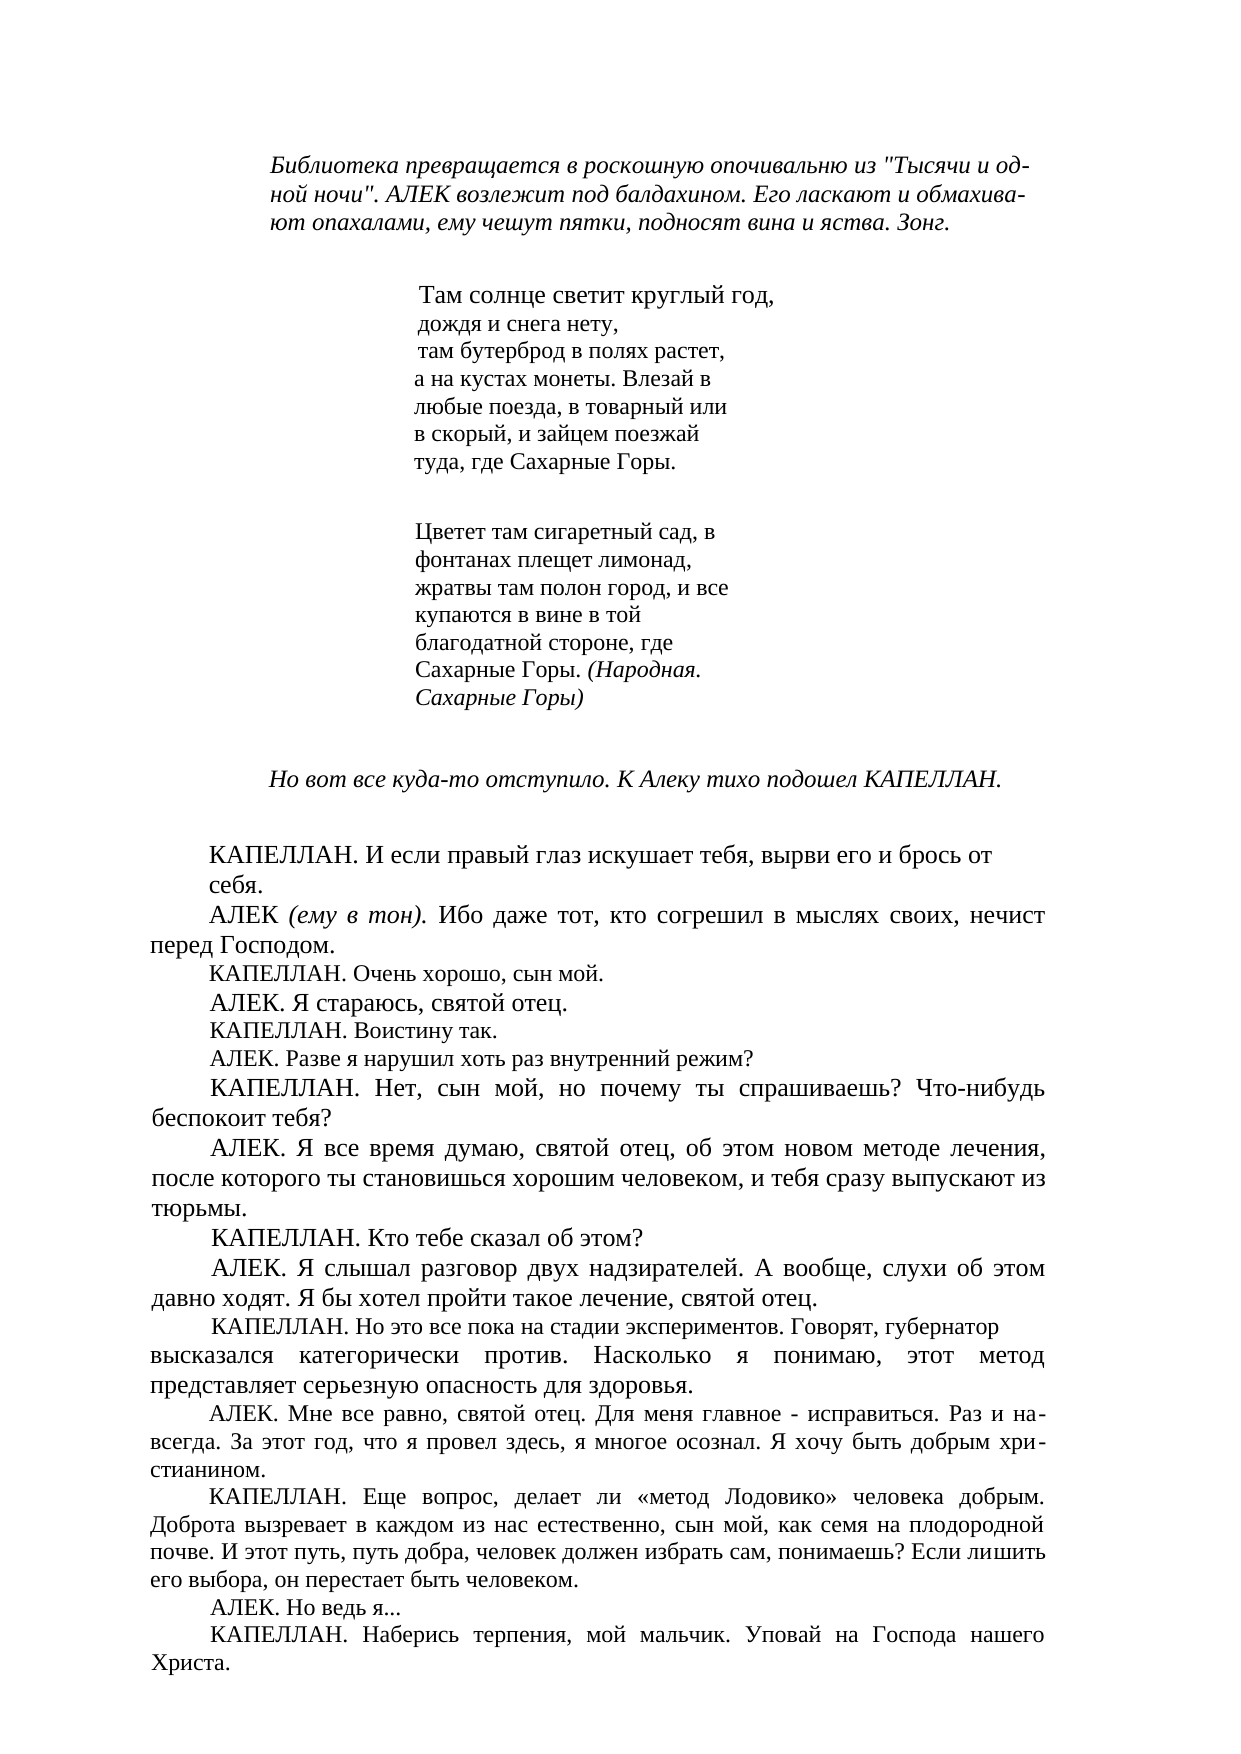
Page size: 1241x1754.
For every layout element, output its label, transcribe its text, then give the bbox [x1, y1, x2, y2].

text Цветет там сигаретный сад, в фонтанах плещет лимонад, жратвы там полон город, и все купаются в вине в той благодатной стороне, где Сахарные Горы. (Народная. Сахарные Горы) [415, 517, 732, 711]
text КАПЕЛЛАН. Но это все пока на стадии экспериментов. Говорят, губернатор [211, 1312, 1047, 1339]
text КАПЕЛЛАН. Кто тебе сказал об этом? [211, 1222, 1047, 1252]
text высказался категорически против. Насколько я понимаю, этот метод представляет серьезную опасность для здоровья. [150, 1339, 1046, 1399]
text АЛЕК. Разве я нарушил хоть раз внутренний режим? [209, 1044, 1047, 1072]
text КАПЕЛЛАН. Очень хорошо, сын мой. [208, 959, 1047, 987]
text Библиотека превращается в роскошную опочивальню из "Тысячи и одной ночи". АЛЕК возлежит под балдахином. Его ласкают и обмахивают опахалами, ему чешут пятки, подносят вина и яства. Зонг. [270, 150, 1047, 236]
text дождя и снега нету, [418, 309, 1047, 337]
text АЛЕК. Но ведь я... [210, 1593, 1047, 1620]
text АЛЕК. Я слышал разговор двух надзирателей. А вообще, слухи об этом давно ходят. Я бы хотел пройти такое лечение, святой отец. [151, 1252, 1046, 1312]
text АЛЕК. Я все время думаю, святой отец, об этом новом методе лечения, после которого ты становишься хорошим человеком, и тебя сразу выпускают из тюрьмы. [151, 1132, 1047, 1222]
text там бутерброд в полях растет, [418, 337, 1047, 364]
text АЛЕК. Я стараюсь, святой отец. [209, 987, 1047, 1017]
text АЛЕК (ему в тон). Ибо даже тот, кто согрешил в мыслях своих, нечист перед Господом. [150, 899, 1046, 959]
text КАПЕЛЛАН. Нет, сын мой, но почему ты спрашиваешь? Что-нибудь беспокоит тебя? [151, 1072, 1046, 1132]
text КАПЕЛЛАН. И если правый глаз искушает тебя, вырви его и брось от себя. [208, 839, 1047, 899]
text а на кустах монеты. Влезай в любые поезда, в товарный или в скорый, и зайцем поезжай туда, где Сахарные Горы. [414, 364, 732, 474]
text АЛЕК. Мне все равно, святой отец. Для меня главное - исправиться. Раз и навсегда. За этот год, что я провел здесь, я многое осознал. Я хочу быть добрым христианином. [150, 1399, 1046, 1482]
text Но вот все куда-то отступило. К Алеку тихо подошел КАПЕЛЛАН. [268, 764, 1047, 793]
text КАПЕЛЛАН. Еще вопрос, делает ли «метод Лодовико» человека добрым. Доброта вызревает в каждом из нас естественно, сын мой, как семя на плодородной почве. И этот путь, путь добра, человек должен избрать сам, понимаешь? Если лишить его выбора, он перестает быть человеком. [150, 1482, 1046, 1593]
text Там солнце светит круглый год, [418, 279, 1047, 309]
text КАПЕЛЛАН. Воистину так. [209, 1017, 1047, 1044]
text КАПЕЛЛАН. Наберись терпения, мой мальчик. Уповай на Господа нашего Христа. [151, 1620, 1046, 1675]
